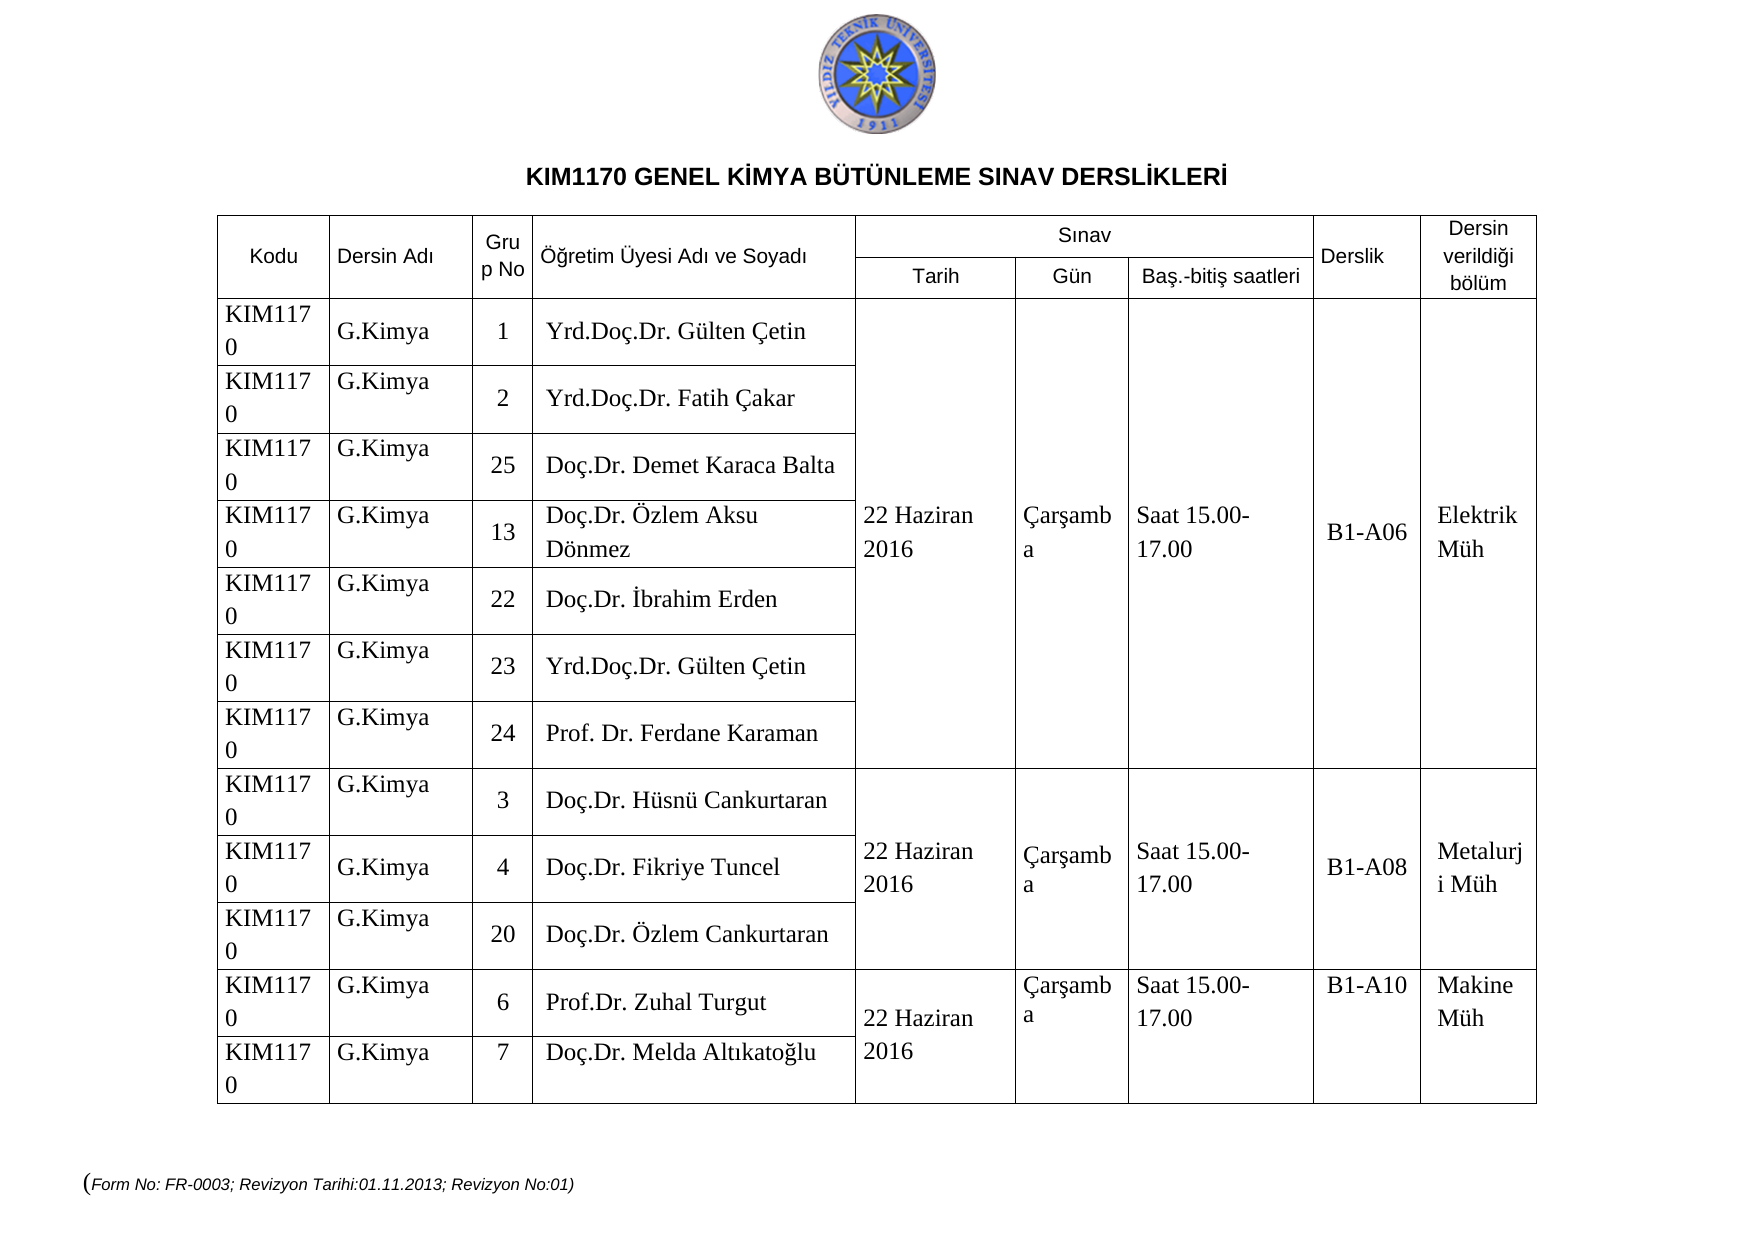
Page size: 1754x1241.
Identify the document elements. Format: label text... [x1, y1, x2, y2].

table_header Kodu [218, 216, 329, 298]
table_cell 3 [473, 769, 532, 835]
table_cell KIM1170 [218, 501, 329, 567]
table_cell B1-A06 [1314, 299, 1420, 768]
table_cell Yrd.Doç.Dr. Fatih Çakar [533, 366, 855, 432]
table_cell G.Kimya [330, 970, 472, 1036]
table_cell Çarşamba [1016, 970, 1128, 1103]
table_cell G.Kimya [330, 434, 472, 499]
table_cell KIM1170 [218, 769, 329, 835]
table_cell KIM1170 [218, 970, 329, 1036]
table_cell 24 [473, 702, 532, 768]
table_cell G.Kimya [330, 903, 472, 969]
table_cell Saat 15.00-17.00 [1129, 970, 1313, 1103]
table_cell Doç.Dr. Melda Altıkatoğlu [533, 1037, 855, 1103]
table_cell 6 [473, 970, 532, 1036]
table_cell G.Kimya [330, 299, 472, 365]
table_cell Doç.Dr. Özlem Cankurtaran [533, 903, 855, 969]
table_cell G.Kimya [330, 501, 472, 567]
table_cell B1-A08 [1314, 769, 1420, 969]
table_cell KIM1170 [218, 434, 329, 499]
table_cell G.Kimya [330, 366, 472, 432]
table_header Grup No [473, 216, 532, 298]
table_header Dersin verildiği bölüm [1421, 216, 1536, 298]
table_cell 22 Haziran 2016 [856, 299, 1015, 768]
table_cell 25 [473, 434, 532, 499]
table_cell Çarşamba [1016, 299, 1128, 768]
table_cell Çarşamba [1016, 769, 1128, 969]
table_cell KIM1170 [218, 568, 329, 634]
table_cell Doç.Dr. Demet Karaca Balta [533, 434, 855, 499]
table_cell G.Kimya [330, 635, 472, 701]
table_cell KIM1170 [218, 299, 329, 365]
table_cell G.Kimya [330, 568, 472, 634]
subtitle KIM1170 GENEL KİMYA BÜTÜNLEME SINAV DERSLİKLERİ [83, 162, 1671, 191]
table_cell KIM1170 [218, 1037, 329, 1103]
table_cell Makine Müh [1421, 970, 1536, 1103]
table_cell G.Kimya [330, 702, 472, 768]
table_cell 22 Haziran 2016 [856, 769, 1015, 969]
table_cell B1-A10 [1314, 970, 1420, 1103]
table_cell Saat 15.00-17.00 [1129, 769, 1313, 969]
table_header Öğretim Üyesi Adı ve Soyadı [533, 216, 855, 298]
table_cell G.Kimya [330, 1037, 472, 1103]
table_cell Doç.Dr. İbrahim Erden [533, 568, 855, 634]
table_cell Gün [1016, 258, 1128, 298]
table_cell Doç.Dr. Fikriye Tuncel [533, 836, 855, 902]
table_cell 22 [473, 568, 532, 634]
table_cell Saat 15.00-17.00 [1129, 299, 1313, 768]
table_cell Yrd.Doç.Dr. Gülten Çetin [533, 635, 855, 701]
table_cell Yrd.Doç.Dr. Gülten Çetin [533, 299, 855, 365]
table_cell Prof. Dr. Ferdane Karaman [533, 702, 855, 768]
table_cell Prof.Dr. Zuhal Turgut [533, 970, 855, 1036]
table_cell 7 [473, 1037, 532, 1103]
table_cell KIM1170 [218, 836, 329, 902]
table_cell Tarih [856, 258, 1015, 298]
picture [818, 14, 936, 134]
table_cell Metalurji Müh [1421, 769, 1536, 969]
table_cell 1 [473, 299, 532, 365]
table_cell G.Kimya [330, 836, 472, 902]
table_cell Doç.Dr. Özlem Aksu Dönmez [533, 501, 855, 567]
table_cell KIM1170 [218, 635, 329, 701]
table_header Sınav [856, 216, 1313, 257]
table_cell 2 [473, 366, 532, 432]
table_cell Doç.Dr. Hüsnü Cankurtaran [533, 769, 855, 835]
table_cell KIM1170 [218, 903, 329, 969]
table_cell Baş.-bitiş saatleri [1129, 258, 1313, 298]
table_cell 22 Haziran 2016 [856, 970, 1015, 1103]
table_cell G.Kimya [330, 769, 472, 835]
table_cell KIM1170 [218, 702, 329, 768]
table_cell Elektrik Müh [1421, 299, 1536, 768]
table_cell 23 [473, 635, 532, 701]
table_cell 13 [473, 501, 532, 567]
table_header Derslik [1314, 216, 1420, 298]
table_cell 20 [473, 903, 532, 969]
table_cell KIM1170 [218, 366, 329, 432]
table_header Dersin Adı [330, 216, 472, 298]
table_cell 4 [473, 836, 532, 902]
